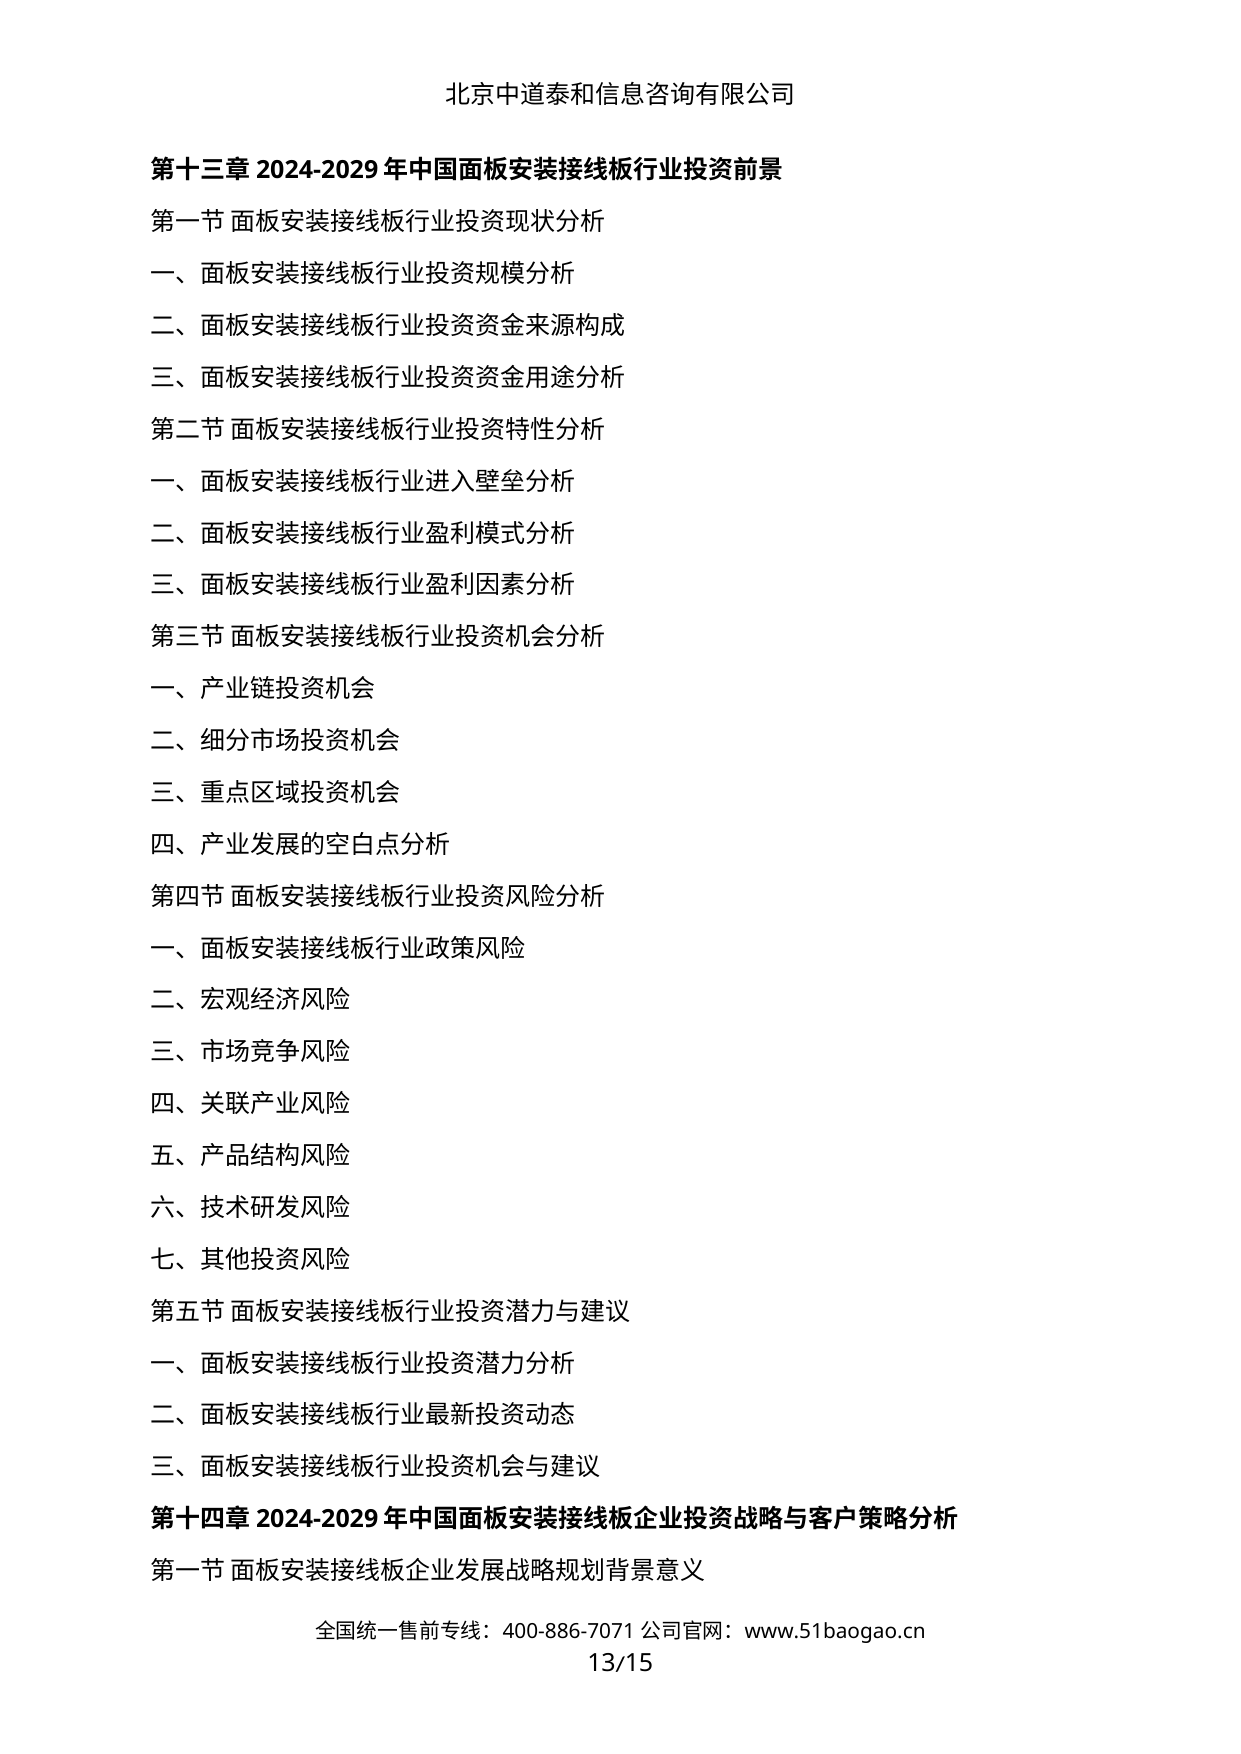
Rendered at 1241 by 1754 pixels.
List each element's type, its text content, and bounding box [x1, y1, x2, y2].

text 三、面板安装接线板行业盈利因素分析 [150, 565, 1090, 601]
text 三、重点区域投资机会 [150, 772, 1090, 809]
text 一、产业链投资机会 [150, 669, 1090, 705]
text 第三节 面板安装接线板行业投资机会分析 [150, 617, 1090, 653]
text 三、市场竞争风险 [150, 1032, 1090, 1068]
text 五、产品结构风险 [150, 1136, 1090, 1172]
text 三、面板安装接线板行业投资资金用途分析 [150, 357, 1090, 394]
text 第十三章 2024-2029年中国面板安装接线板行业投资前景 [150, 150, 1090, 186]
text 二、细分市场投资机会 [150, 721, 1090, 757]
text 二、面板安装接线板行业盈利模式分析 [150, 513, 1090, 549]
text 二、面板安装接线板行业投资资金来源构成 [150, 306, 1090, 342]
text 一、面板安装接线板行业进入壁垒分析 [150, 461, 1090, 497]
text 第一节 面板安装接线板企业发展战略规划背景意义 [150, 1551, 1090, 1587]
text 三、面板安装接线板行业投资机会与建议 [150, 1447, 1090, 1483]
text 一、面板安装接线板行业投资潜力分析 [150, 1343, 1090, 1379]
text 二、宏观经济风险 [150, 980, 1090, 1016]
text 第四节 面板安装接线板行业投资风险分析 [150, 876, 1090, 912]
text 四、关联产业风险 [150, 1084, 1090, 1120]
text 四、产业发展的空白点分析 [150, 824, 1090, 861]
text 第二节 面板安装接线板行业投资特性分析 [150, 409, 1090, 446]
text 第一节 面板安装接线板行业投资现状分析 [150, 202, 1090, 238]
text 第五节 面板安装接线板行业投资潜力与建议 [150, 1291, 1090, 1327]
text 一、面板安装接线板行业政策风险 [150, 928, 1090, 964]
text 第十四章 2024-2029年中国面板安装接线板企业投资战略与客户策略分析 [150, 1499, 1090, 1535]
text 一、面板安装接线板行业投资规模分析 [150, 254, 1090, 290]
text 七、其他投资风险 [150, 1239, 1090, 1276]
text 二、面板安装接线板行业最新投资动态 [150, 1395, 1090, 1431]
text 六、技术研发风险 [150, 1187, 1090, 1224]
